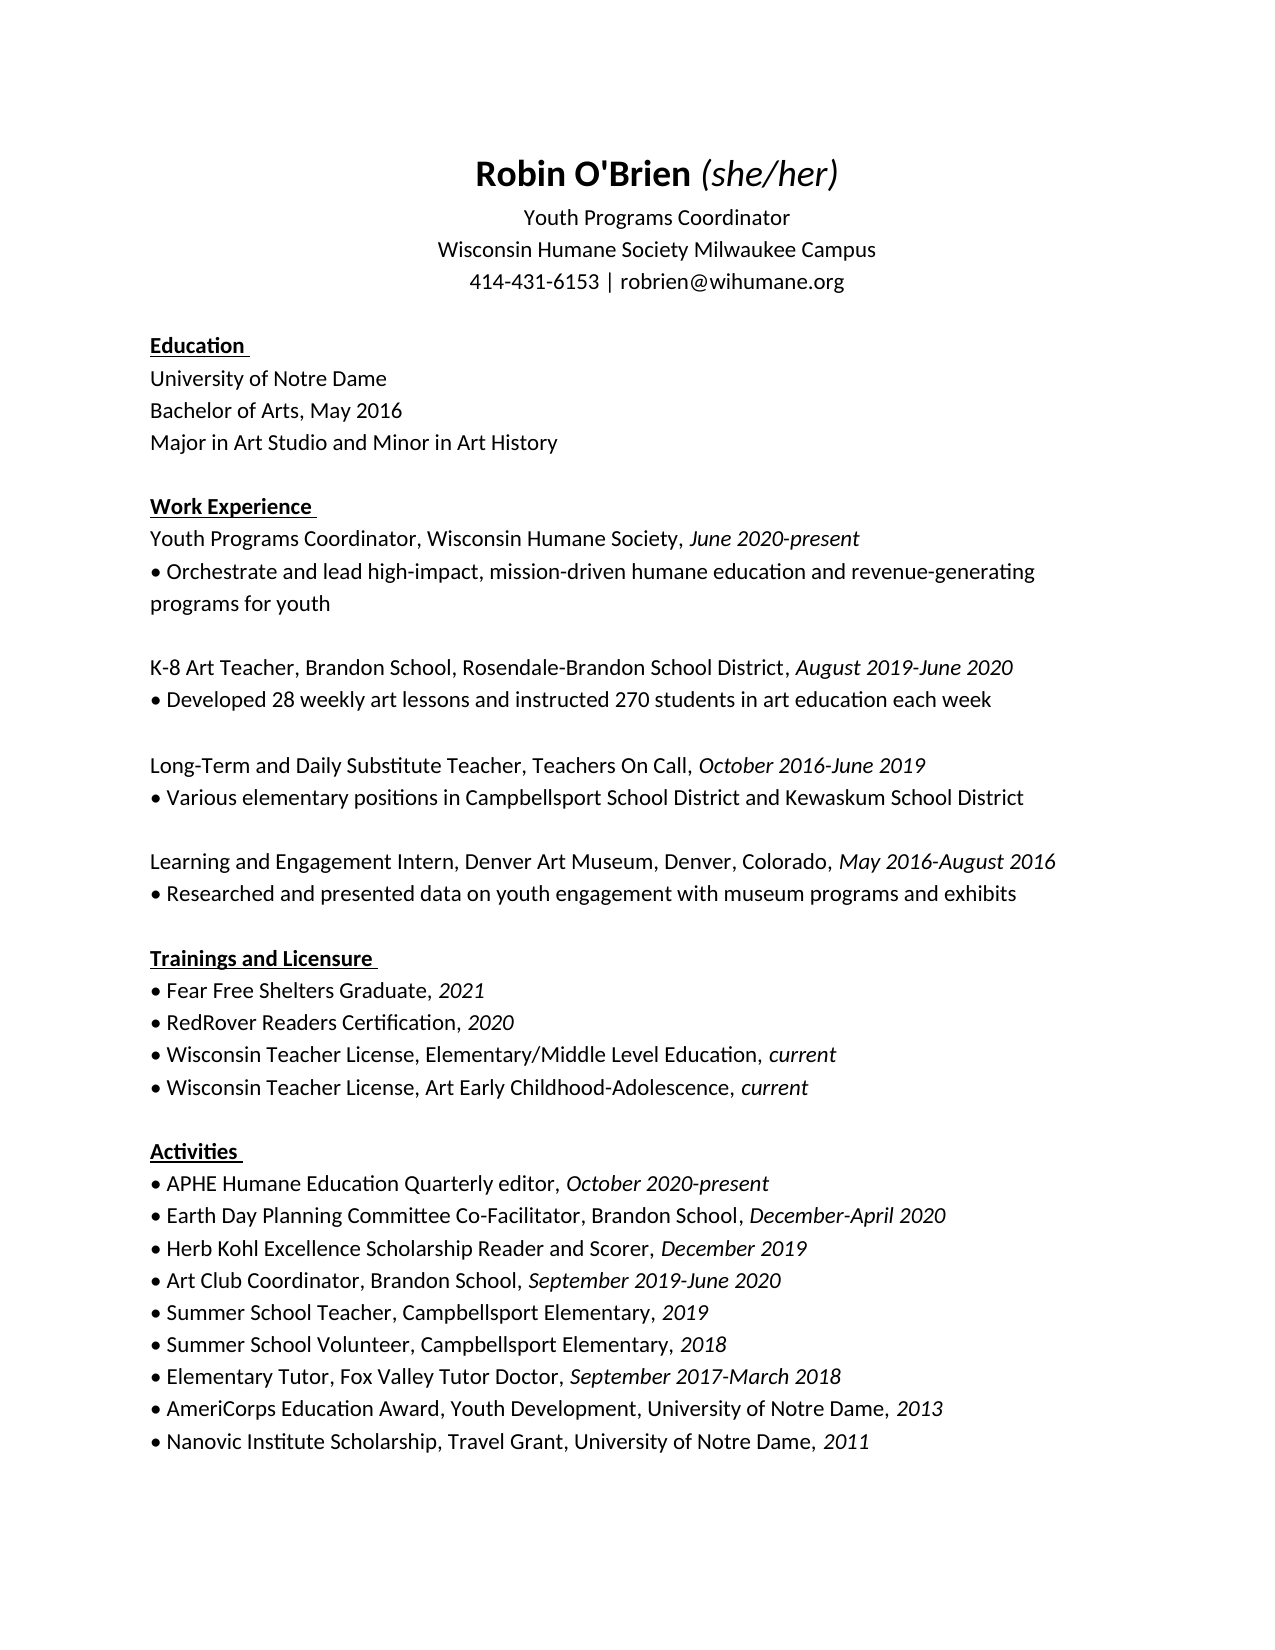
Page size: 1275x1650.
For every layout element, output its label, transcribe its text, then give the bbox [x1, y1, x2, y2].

text • Earth Day Planning Committee Co-Facilitator, Brandon School, December-April 2020 [150, 1201, 1125, 1229]
text • Elementary Tutor, Fox Valley Tutor Doctor, September 2017-March 2018 [150, 1362, 1125, 1390]
text • APHE Humane Education Quarterly editor, October 2020-present [150, 1169, 1125, 1197]
text • RedRover Readers Certification, 2020 [150, 1008, 1125, 1036]
text Learning and Engagement Intern, Denver Art Museum, Denver, Colorado, May 2016-August 2016 [150, 847, 1125, 875]
text • Summer School Teacher, Campbellsport Elementary, 2019 [150, 1298, 1125, 1326]
text 414-431-6153 | robrien@wihumane.org [150, 267, 1125, 295]
text • Orchestrate and lead high-impact, mission-driven humane education and revenue-generating programs for youth [150, 557, 1125, 617]
text Wisconsin Humane Society Milwaukee Campus [150, 235, 1125, 263]
text Long-Term and Daily Substitute Teacher, Teachers On Call, October 2016-June 2019 [150, 751, 1125, 779]
text • Wisconsin Teacher License, Art Early Childhood-Adolescence, current [150, 1073, 1125, 1101]
text Major in Art Studio and Minor in Art History [150, 428, 1125, 456]
text • Herb Kohl Excellence Scholarship Reader and Scorer, December 2019 [150, 1234, 1125, 1262]
text University of Notre Dame [150, 364, 1125, 392]
text Work Experience [150, 492, 1125, 520]
text Robin O'Brien (she/her) [150, 150, 1125, 196]
text Youth Programs Coordinator, Wisconsin Humane Society, June 2020-present [150, 524, 1125, 553]
text • Nanovic Institute Scholarship, Travel Grant, University of Notre Dame, 2011 [150, 1427, 1125, 1455]
text • Researched and presented data on youth engagement with museum programs and exhibits [150, 879, 1125, 908]
text Bachelor of Arts, May 2016 [150, 396, 1125, 424]
text Activities [150, 1137, 1125, 1165]
text • Fear Free Shelters Graduate, 2021 [150, 976, 1125, 1004]
text • Summer School Volunteer, Campbellsport Elementary, 2018 [150, 1330, 1125, 1358]
text • Wisconsin Teacher License, Elementary/Middle Level Education, current [150, 1041, 1125, 1068]
text Youth Programs Coordinator [150, 203, 1125, 231]
text • AmeriCorps Education Award, Youth Development, University of Notre Dame, 2013 [150, 1394, 1125, 1423]
text Education [150, 331, 1125, 359]
text • Art Club Coordinator, Brandon School, September 2019-June 2020 [150, 1266, 1125, 1294]
text • Various elementary positions in Campbellsport School District and Kewaskum School District [150, 783, 1125, 811]
text • Developed 28 weekly art lessons and instructed 270 students in art education each week [150, 686, 1125, 747]
text Trainings and Licensure [150, 944, 1125, 972]
text K-8 Art Teacher, Brandon School, Rosendale-Brandon School District, August 2019-June 2020 [150, 653, 1125, 681]
